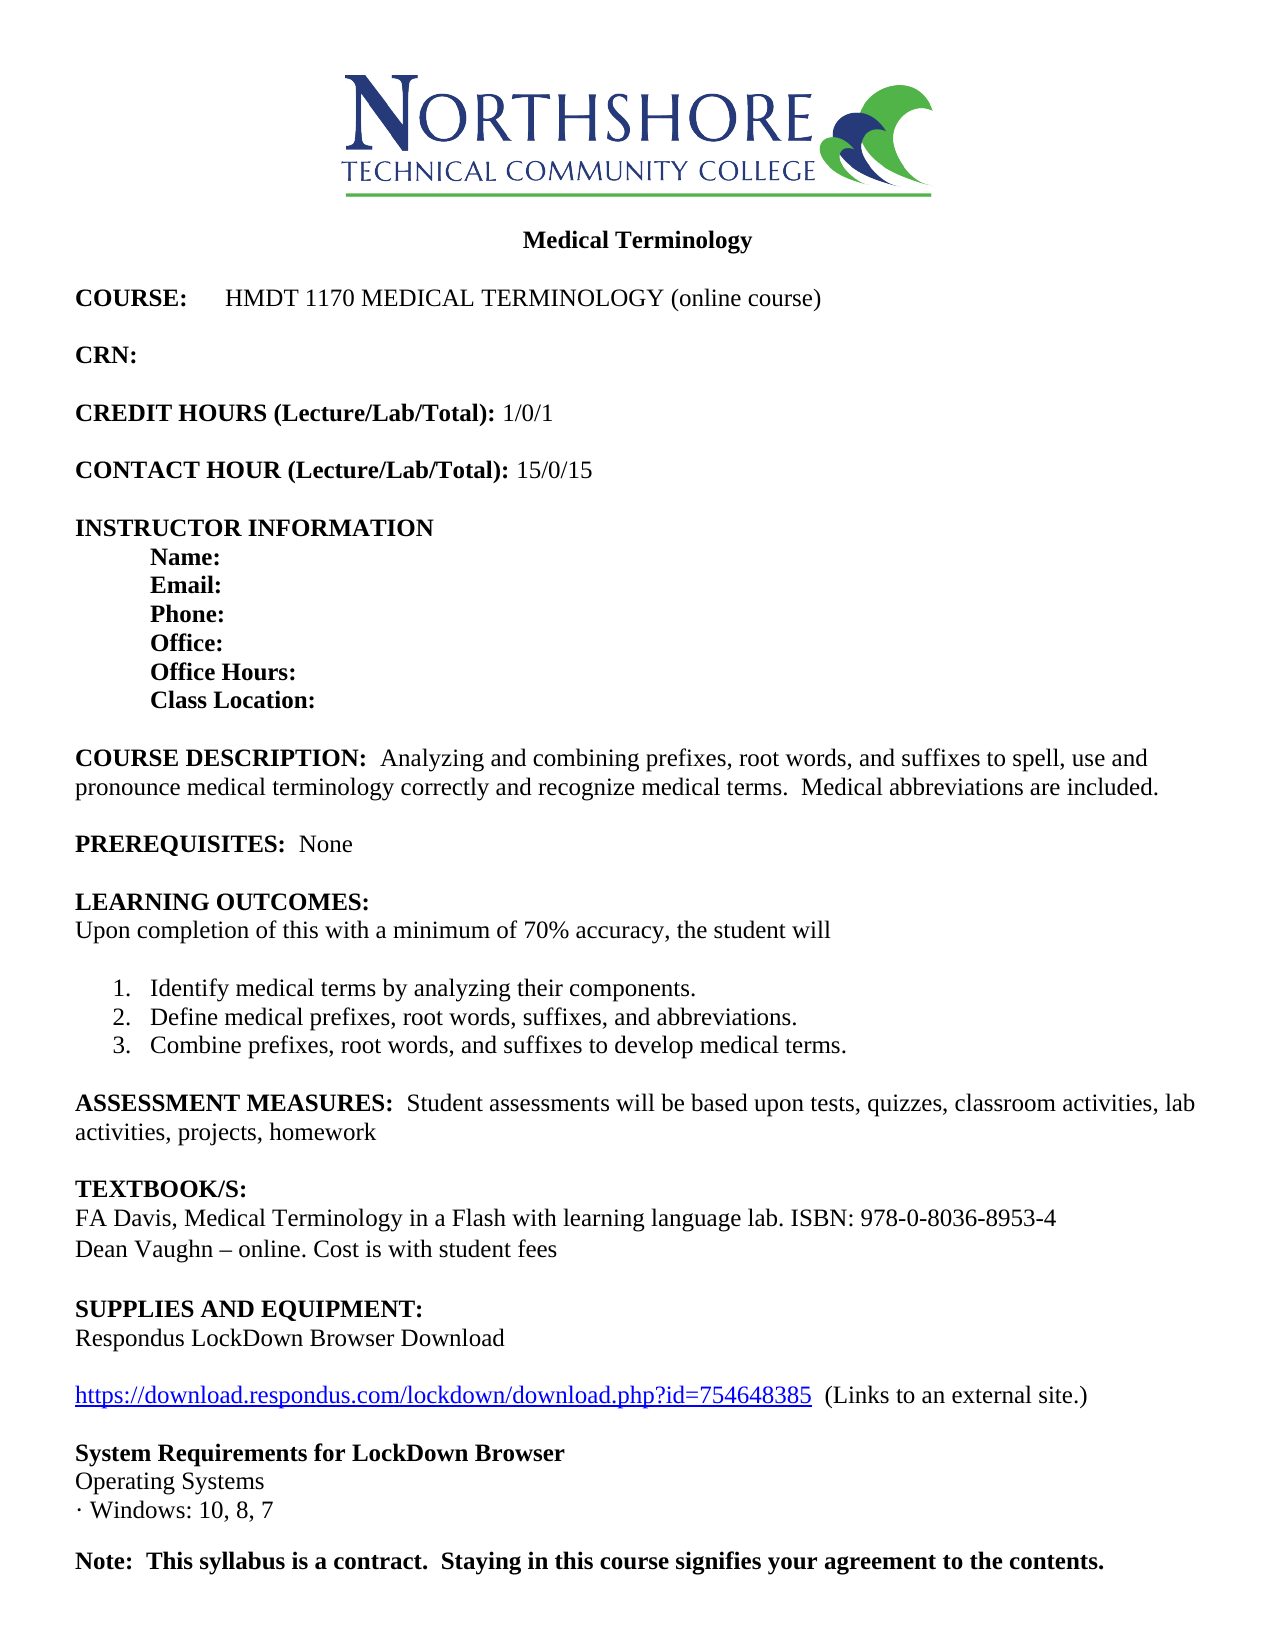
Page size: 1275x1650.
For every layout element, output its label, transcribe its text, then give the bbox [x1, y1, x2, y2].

text Class Location: [75, 686, 1200, 714]
text Name: [150, 542, 1200, 571]
text CREDIT HOURS (Lecture/Lab/Total): 1/0/1 [75, 398, 1200, 427]
text Email: [75, 571, 1200, 599]
subtitle TEXTBOOK/S: [75, 1174, 1200, 1203]
text Medical Terminology [75, 226, 1200, 254]
text System Requirements for LockDown Browser [75, 1438, 1200, 1466]
text https://download.respondus.com/lockdown/download.php?id=754648385 (Links to an external site.) [75, 1380, 1200, 1409]
list Identify medical terms by analyzing their components. [112, 973, 1200, 1002]
subtitle LEARNING OUTCOMES: [75, 887, 1200, 916]
text INSTRUCTOR INFORMATION [75, 513, 1200, 542]
text Upon completion of this with a minimum of 70% accuracy, the student will [75, 916, 1200, 944]
text COURSE DESCRIPTION: Analyzing and combining prefixes, root words, and suffixes to spell, use and pronounce medical terminology correctly and recognize medical terms. Medical abbreviations are included. [75, 743, 1200, 801]
text · Windows: 10, 8, 7 [75, 1495, 1200, 1524]
text Dean Vaughn – online. Cost is with student fees [75, 1234, 1200, 1263]
text FA Davis, Medical Terminology in a Flash with learning language lab. ISBN: 978-0-8036-8953-4 [75, 1203, 1200, 1232]
list Define medical prefixes, root words, suffixes, and abbreviations. [112, 1002, 1200, 1031]
text CONTACT HOUR (Lecture/Lab/Total): 15/0/15 [75, 456, 1200, 484]
text Office: [75, 628, 1200, 657]
text COURSE: HMDT 1170 MEDICAL TERMINOLOGY (online course) [75, 283, 1200, 312]
text SUPPLIES AND EQUIPMENT: [75, 1294, 1200, 1323]
text Phone: [75, 599, 1200, 628]
list Combine prefixes, root words, and suffixes to develop medical terms. [112, 1031, 1200, 1059]
picture [341, 75, 934, 197]
text ASSESSMENT MEASURES: Student assessments will be based upon tests, quizzes, classroom activities, lab activities, projects, homework [75, 1088, 1200, 1146]
text CRN: [75, 341, 1200, 369]
text Respondus LockDown Browser Download [75, 1323, 1200, 1351]
text Office Hours: [75, 657, 1200, 686]
text Operating Systems [75, 1466, 1200, 1495]
text PREREQUISITES: None [75, 829, 1200, 858]
